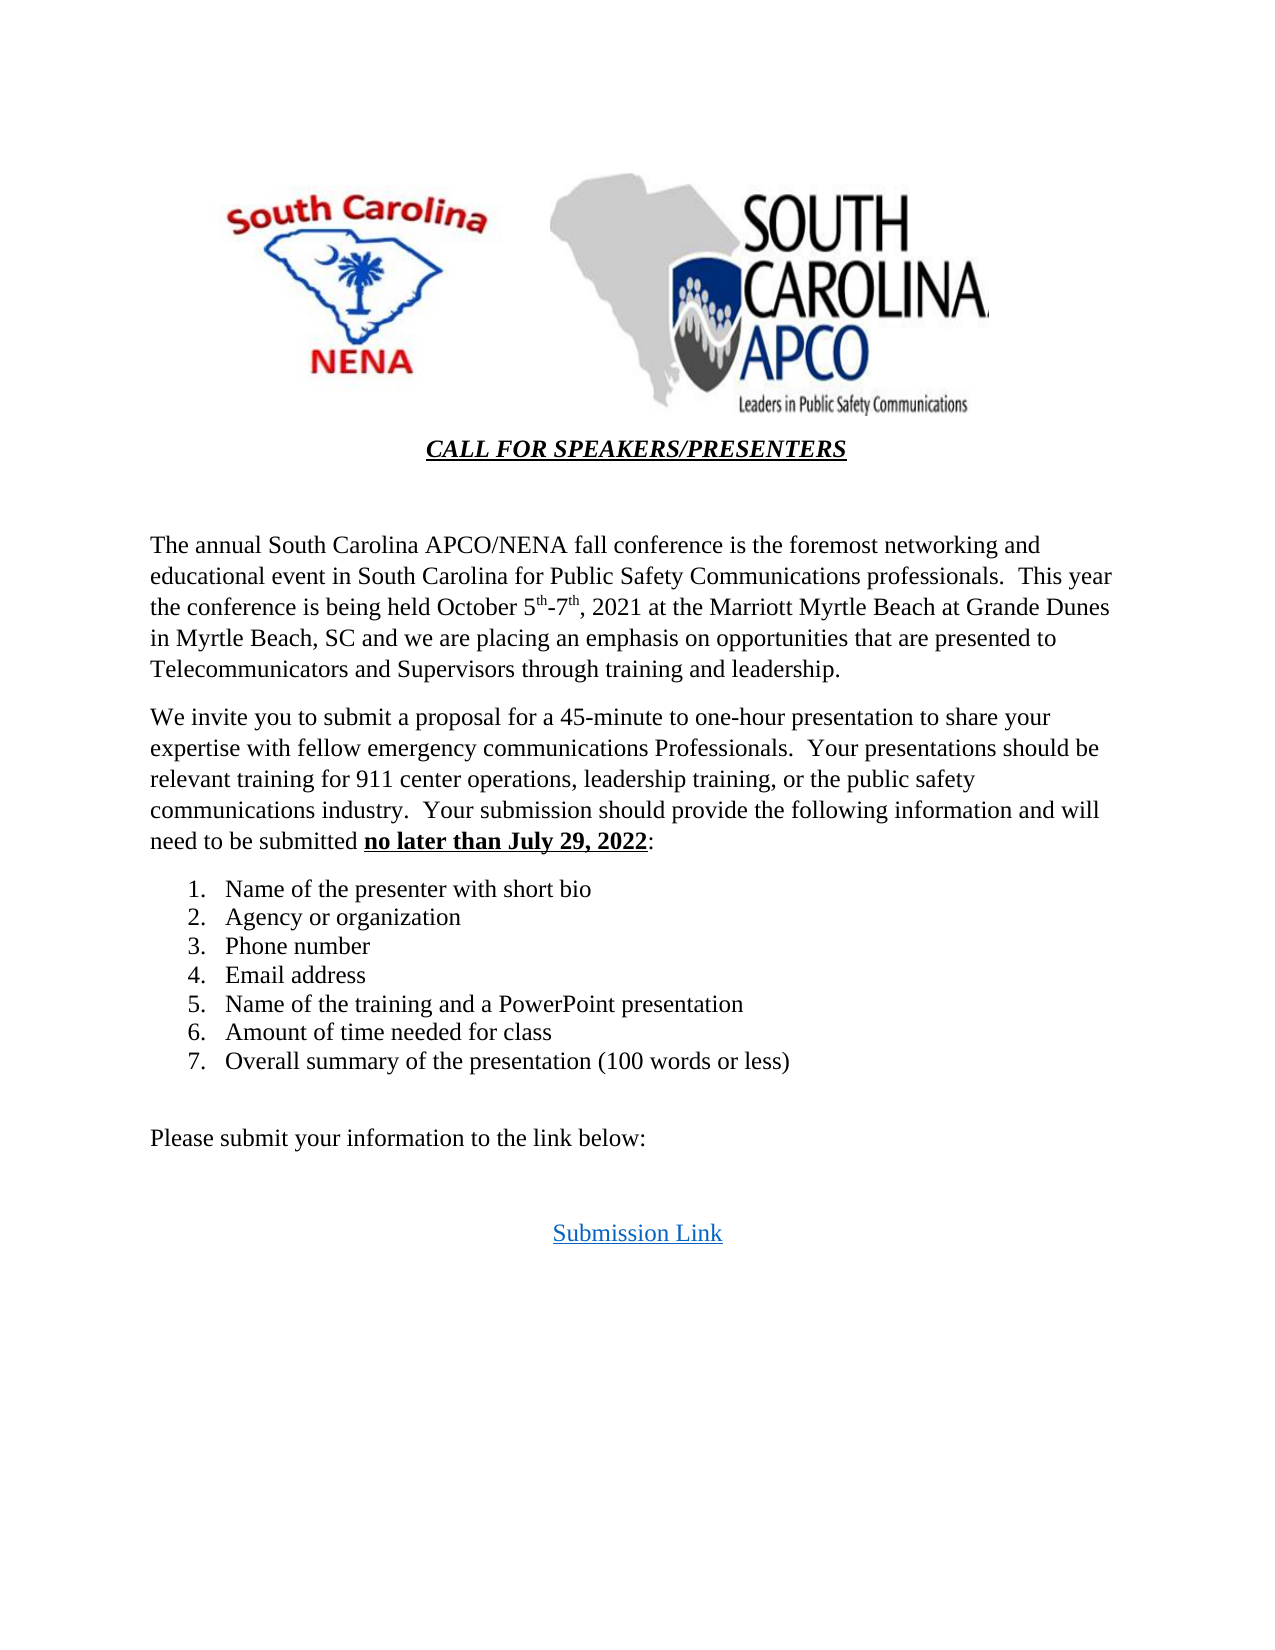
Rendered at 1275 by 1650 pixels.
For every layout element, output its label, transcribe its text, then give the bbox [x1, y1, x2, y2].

list Agency or organization [187, 902, 1125, 931]
text Please submit your information to the link below: [150, 1123, 1125, 1151]
picture [150, 150, 989, 416]
text We invite you to submit a proposal for a 45-minute to one-hour presentation to share your expertise with fellow emergency communications Professionals. Your presentations should be relevant training for 911 center operations, leadership training, or the public safety communications industry. Your submission should provide the following information and will need to be submitted no later than July 29, 2022: [150, 702, 1125, 855]
list Amount of time needed for class [187, 1017, 1125, 1046]
list Name of the presenter with short bio [187, 874, 1125, 902]
text The annual South Carolina APCO/NENA fall conference is the foremost networking and educational event in South Carolina for Public Safety Communications professionals. This year the conference is being held October 5th-7th, 2021 at the Marriott Myrtle Beach at Grande Dunes in Myrtle Beach, SC and we are placing an emphasis on opportunities that are presented to Telecommunicators and Supervisors through training and leadership. [150, 530, 1125, 683]
list Name of the training and a PowerPoint presentation [187, 989, 1125, 1017]
list Phone number [187, 931, 1125, 960]
list Email address [187, 960, 1125, 989]
text CALL FOR SPEAKERS/PRESENTERS [150, 434, 1125, 463]
list Overall summary of the presentation (100 words or less) [187, 1046, 1125, 1075]
text Submission Link [150, 1218, 1125, 1247]
